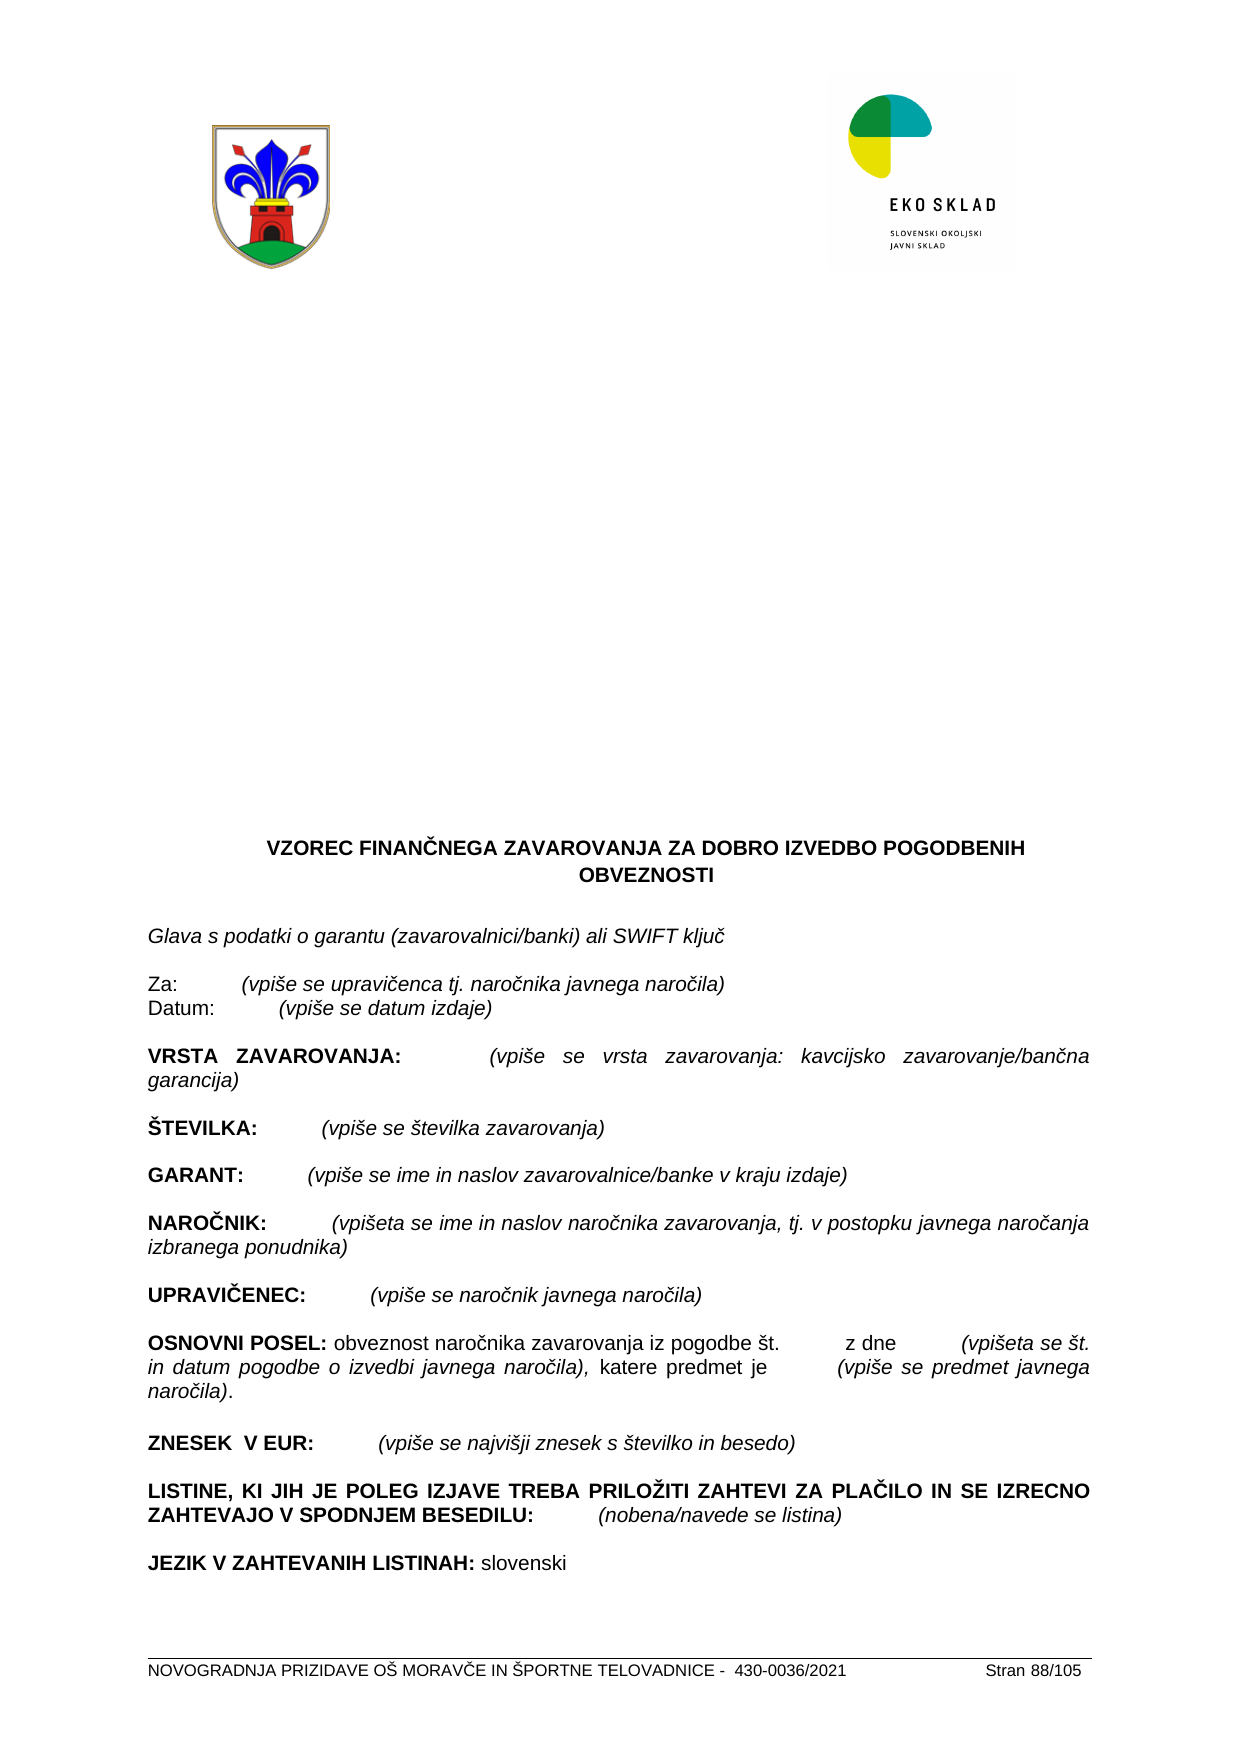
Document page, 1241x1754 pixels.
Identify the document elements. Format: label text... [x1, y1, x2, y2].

picture [211, 125, 330, 270]
subtitle VZOREC FINANČNEGA ZAVAROVANJA ZA DOBRO IZVEDBO POGODBENIH OBVEZNOSTI [200, 833, 1092, 887]
text Datum: (vpiše se datum izdaje) [148, 996, 1092, 1019]
text VRSTA ZAVAROVANJA: (vpiše se vrsta zavarovanja: kavcijsko zavarovanje/bančna garancija) [148, 1043, 1092, 1091]
text NAROČNIK: (vpišeta se ime in naslov naročnika zavarovanja, tj. v postopku javnega naročanja izbranega ponudnika) [148, 1211, 1092, 1259]
text JEZIK V ZAHTEVANIH LISTINAH: slovenski [148, 1551, 1092, 1574]
text OSNOVNI POSEL: obveznost naročnika zavarovanja iz pogodbe št. z dne (vpišeta se št. in datum pogodbe o izvedbi javnega naročila), katere predmet je (vpiše se predmet javnega naročila). [148, 1331, 1092, 1403]
text ŠTEVILKA: (vpiše se številka zavarovanja) [148, 1115, 1092, 1139]
text LISTINE, KI JIH JE POLEG IZJAVE TREBA PRILOŽITI ZAHTEVI ZA PLAČILO IN SE IZRECNO ZAHTEVAJO V SPODNJEM BESEDILU: (nobena/navede se listina) [148, 1479, 1092, 1527]
picture [827, 73, 1016, 270]
text UPRAVIČENEC: (vpiše se naročnik javnega naročila) [148, 1283, 1092, 1307]
text ZNESEK V EUR: (vpiše se najvišji znesek s številko in besedo) [148, 1431, 1092, 1455]
text Glava s podatki o garantu (zavarovalnici/banki) ali SWIFT ključ [148, 924, 1092, 948]
text GARANT: (vpiše se ime in naslov zavarovalnice/banke v kraju izdaje) [148, 1163, 1092, 1187]
text Za: (vpiše se upravičenca tj. naročnika javnega naročila) [148, 972, 1092, 996]
